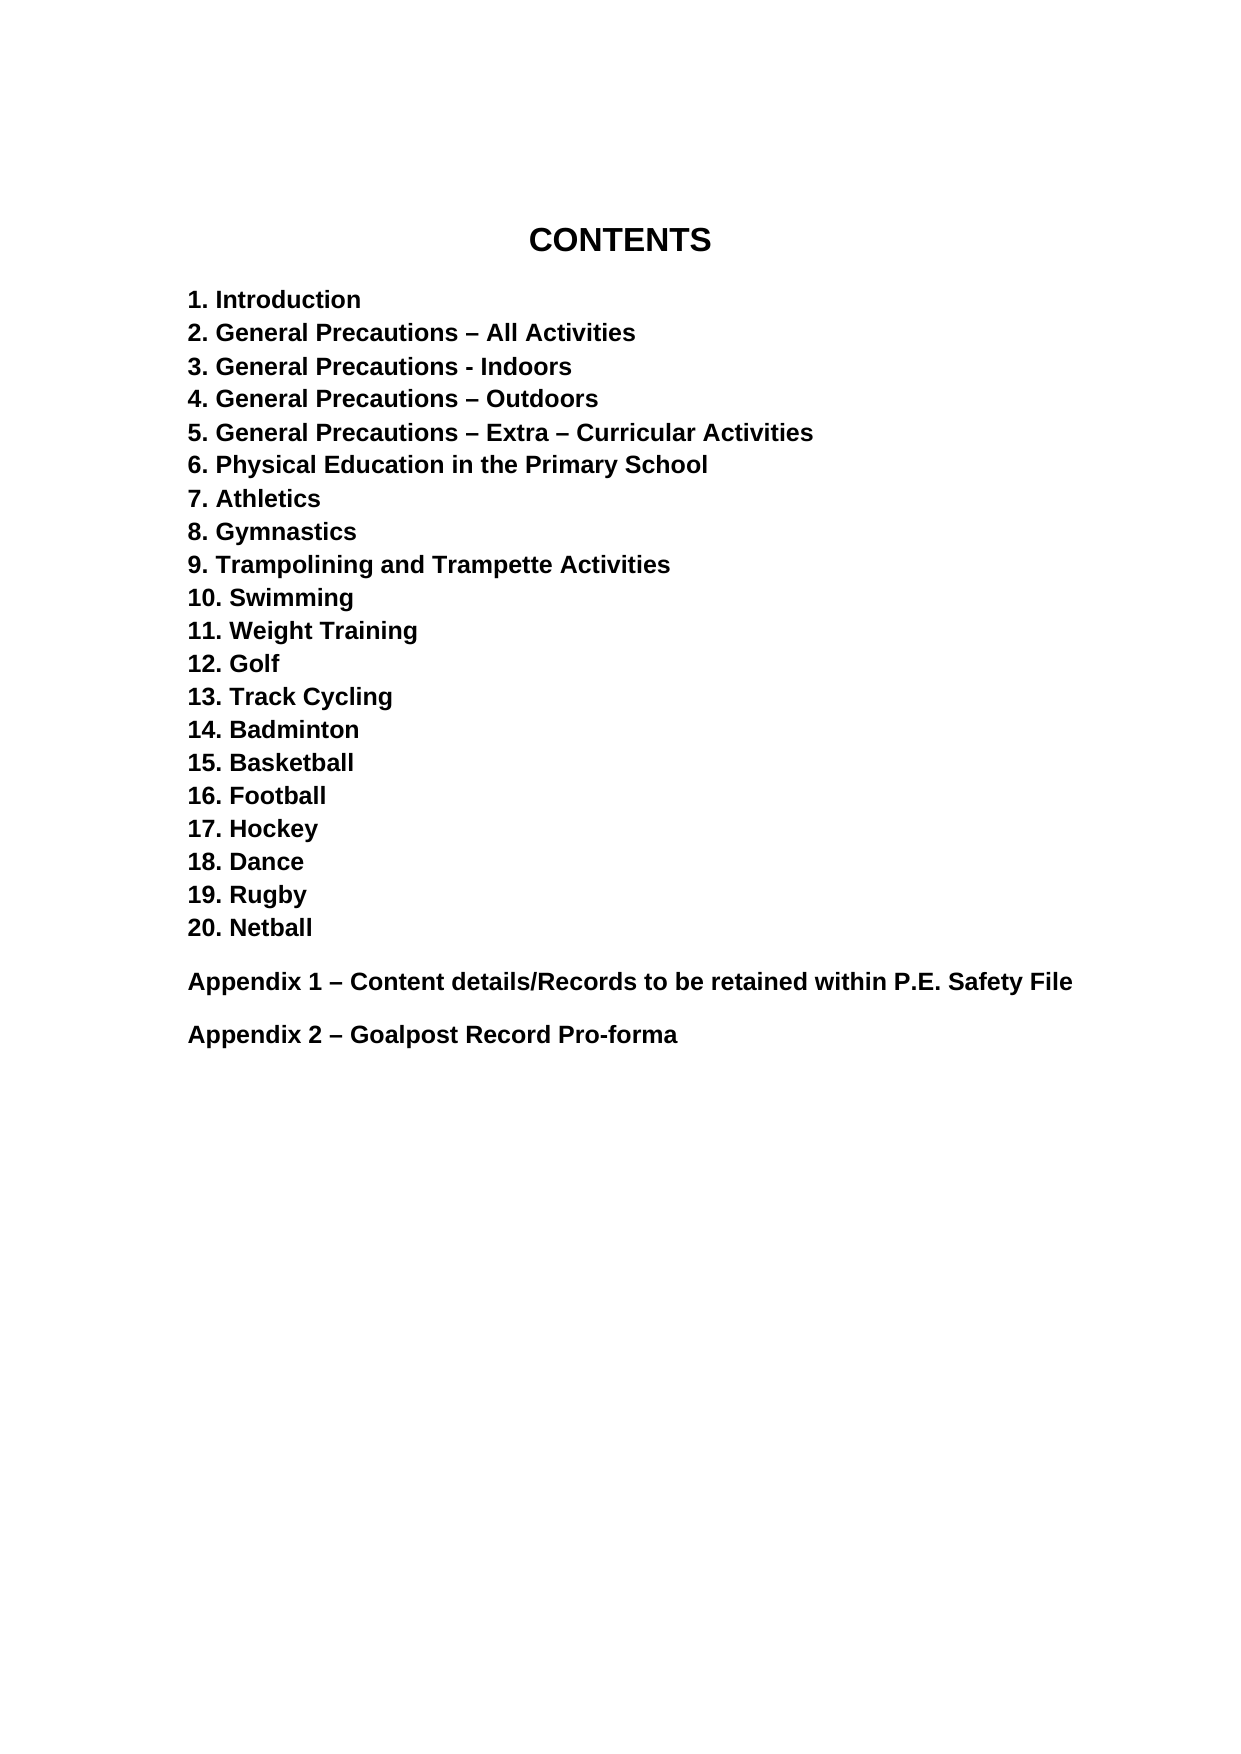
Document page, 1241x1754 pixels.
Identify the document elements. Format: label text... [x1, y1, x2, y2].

text CONTENTS [150, 220, 1090, 259]
list Swimming [187, 583, 1090, 611]
list Track Cycling [187, 682, 1090, 710]
text Appendix 1 – Content details/Records to be retained within P.E. Safety File [187, 967, 1090, 995]
list General Precautions – All Activities [187, 318, 1090, 347]
list Basketball [187, 748, 1090, 776]
list Badminton [187, 715, 1090, 743]
list Introduction [187, 285, 1090, 314]
list General Precautions – Extra – Curricular Activities [187, 417, 1090, 446]
list Dance [187, 847, 1090, 876]
text Appendix 2 – Goalpost Record Pro-forma [150, 1021, 1090, 1049]
list Golf [187, 649, 1090, 677]
list General Precautions – Outdoors [187, 384, 1090, 413]
list Hockey [187, 814, 1090, 842]
list Netball [187, 913, 1090, 942]
list Physical Education in the Primary School [187, 451, 1090, 479]
list Weight Training [187, 616, 1090, 644]
list Gymnastics [187, 517, 1090, 545]
list Football [187, 781, 1090, 809]
list Trampolining and Trampette Activities [187, 549, 1090, 578]
list Athletics [187, 483, 1090, 512]
list General Precautions - Indoors [187, 351, 1090, 380]
list Rugby [187, 880, 1090, 908]
